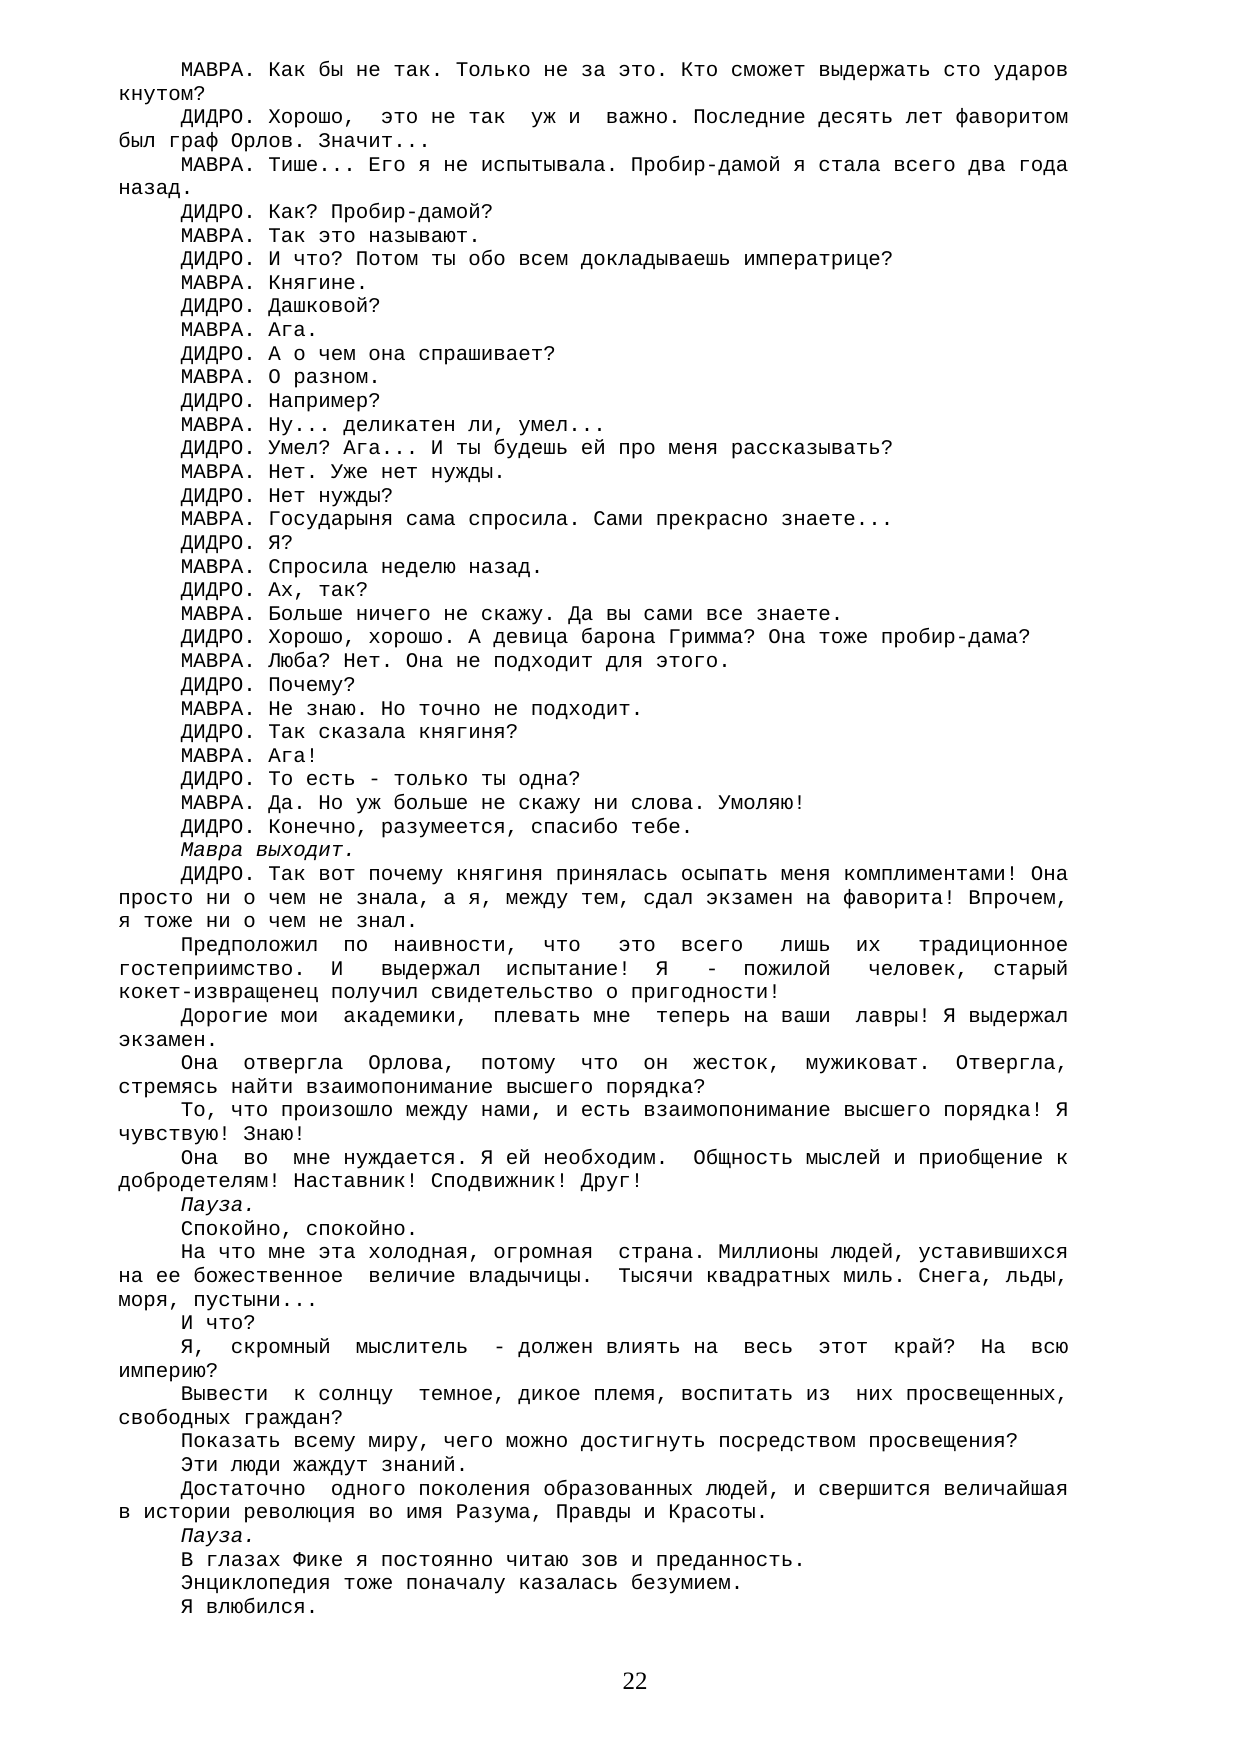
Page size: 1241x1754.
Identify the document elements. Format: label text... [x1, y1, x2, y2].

text МАВРА. Государыня сама спросила. Сами прекрасно знаете... [118, 508, 1152, 532]
text Пауза. [118, 1525, 1152, 1549]
text Спокойно, спокойно. [118, 1218, 1152, 1241]
text империю? [118, 1359, 1152, 1383]
text МАВРА. Люба? Нет. Она не подходит для этого. [118, 650, 1152, 674]
text Пауза. [118, 1194, 1152, 1218]
text ДИДРО. Умел? Ага... И ты будешь ей про меня рассказывать? [118, 437, 1152, 461]
text экзамен. [118, 1028, 1152, 1052]
text МАВРА. Как бы не так. Только не за это. Кто сможет выдержать сто ударов [118, 59, 1152, 83]
text Дорогие мои академики, плевать мне теперь на ваши лавры! Я выдержал [118, 1005, 1152, 1028]
text Вывести к солнцу темное, дикое племя, воспитать из них просвещенных, [118, 1383, 1152, 1407]
text ДИДРО. Так сказала княгиня? [118, 721, 1152, 745]
text ДИДРО. Дашковой? [118, 296, 1152, 319]
text ДИДРО. Например? [118, 390, 1152, 414]
text Она во мне нуждается. Я ей необходим. Общность мыслей и приобщение к [118, 1147, 1152, 1170]
text ДИДРО. То есть - только ты одна? [118, 768, 1152, 792]
text То, что произошло между нами, и есть взаимопонимание высшего порядка! Я [118, 1099, 1152, 1123]
text ДИДРО. А о чем она спрашивает? [118, 343, 1152, 366]
text МАВРА. Княгине. [118, 272, 1152, 296]
text МАВРА. Ага. [118, 319, 1152, 343]
text ДИДРО. Почему? [118, 674, 1152, 697]
text Достаточно одного поколения образованных людей, и свершится величайшая [118, 1478, 1152, 1501]
text ДИДРО. Конечно, разумеется, спасибо тебе. [118, 816, 1152, 839]
text Эти люди жаждут знаний. [118, 1454, 1152, 1478]
text ДИДРО. И что? Потом ты обо всем докладываешь императрице? [118, 248, 1152, 272]
text кокет-извращенец получил свидетельство о пригодности! [118, 981, 1152, 1005]
text чувствую! Знаю! [118, 1123, 1152, 1147]
text кнутом? [118, 83, 1152, 106]
text МАВРА. Ну... деликатен ли, умел... [118, 414, 1152, 437]
text назад. [118, 177, 1152, 201]
text МАВРА. Спросила неделю назад. [118, 556, 1152, 579]
text я тоже ни о чем не знал. [118, 910, 1152, 934]
text добродетелям! Наставник! Сподвижник! Друг! [118, 1170, 1152, 1194]
text На что мне эта холодная, огромная страна. Миллионы людей, уставившихся [118, 1241, 1152, 1265]
text МАВРА. Так это называют. [118, 224, 1152, 248]
text МАВРА. Тише... Его я не испытывала. Пробир-дамой я стала всего два года [118, 154, 1152, 177]
text был граф Орлов. Значит... [118, 130, 1152, 154]
text моря, пустыни... [118, 1289, 1152, 1312]
text Я, скромный мыслитель - должен влиять на весь этот край? На всю [118, 1336, 1152, 1359]
text И что? [118, 1312, 1152, 1336]
text МАВРА. Да. Но уж больше не скажу ни слова. Умоляю! [118, 792, 1152, 816]
text МАВРА. Ага! [118, 745, 1152, 768]
text Она отвергла Орлова, потому что он жесток, мужиковат. Отвергла, [118, 1052, 1152, 1076]
text ДИДРО. Так вот почему княгиня принялась осыпать меня комплиментами! Она [118, 863, 1152, 887]
text на ее божественное величие владычицы. Тысячи квадратных миль. Снега, льды, [118, 1265, 1152, 1289]
text МАВРА. Нет. Уже нет нужды. [118, 461, 1152, 485]
text стремясь найти взаимопонимание высшего порядка? [118, 1076, 1152, 1099]
text МАВРА. Не знаю. Но точно не подходит. [118, 697, 1152, 721]
text ДИДРО. Как? Пробир-дамой? [118, 201, 1152, 224]
text МАВРА. Больше ничего не скажу. Да вы сами все знаете. [118, 603, 1152, 627]
text просто ни о чем не знала, а я, между тем, сдал экзамен на фаворита! Впрочем, [118, 887, 1152, 910]
text Показать всему миру, чего можно достигнуть посредством просвещения? [118, 1431, 1152, 1454]
text ДИДРО. Хорошо, хорошо. А девица барона Гримма? Она тоже пробир-дама? [118, 627, 1152, 650]
text В глазах Фике я постоянно читаю зов и преданность. [118, 1549, 1152, 1572]
text гостеприимство. И выдержал испытание! Я - пожилой человек, старый [118, 958, 1152, 981]
text Предположил по наивности, что это всего лишь их традиционное [118, 934, 1152, 958]
text Я влюбился. [118, 1596, 1152, 1620]
text в истории революция во имя Разума, Правды и Красоты. [118, 1501, 1152, 1525]
text ДИДРО. Ах, так? [118, 579, 1152, 603]
text Мавра выходит. [118, 839, 1152, 863]
text ДИДРО. Я? [118, 532, 1152, 556]
text МАВРА. О разном. [118, 366, 1152, 390]
text ДИДРО. Нет нужды? [118, 485, 1152, 508]
text Энциклопедия тоже поначалу казалась безумием. [118, 1572, 1152, 1596]
text ДИДРО. Хорошо, это не так уж и важно. Последние десять лет фаворитом [118, 106, 1152, 130]
text свободных граждан? [118, 1407, 1152, 1431]
